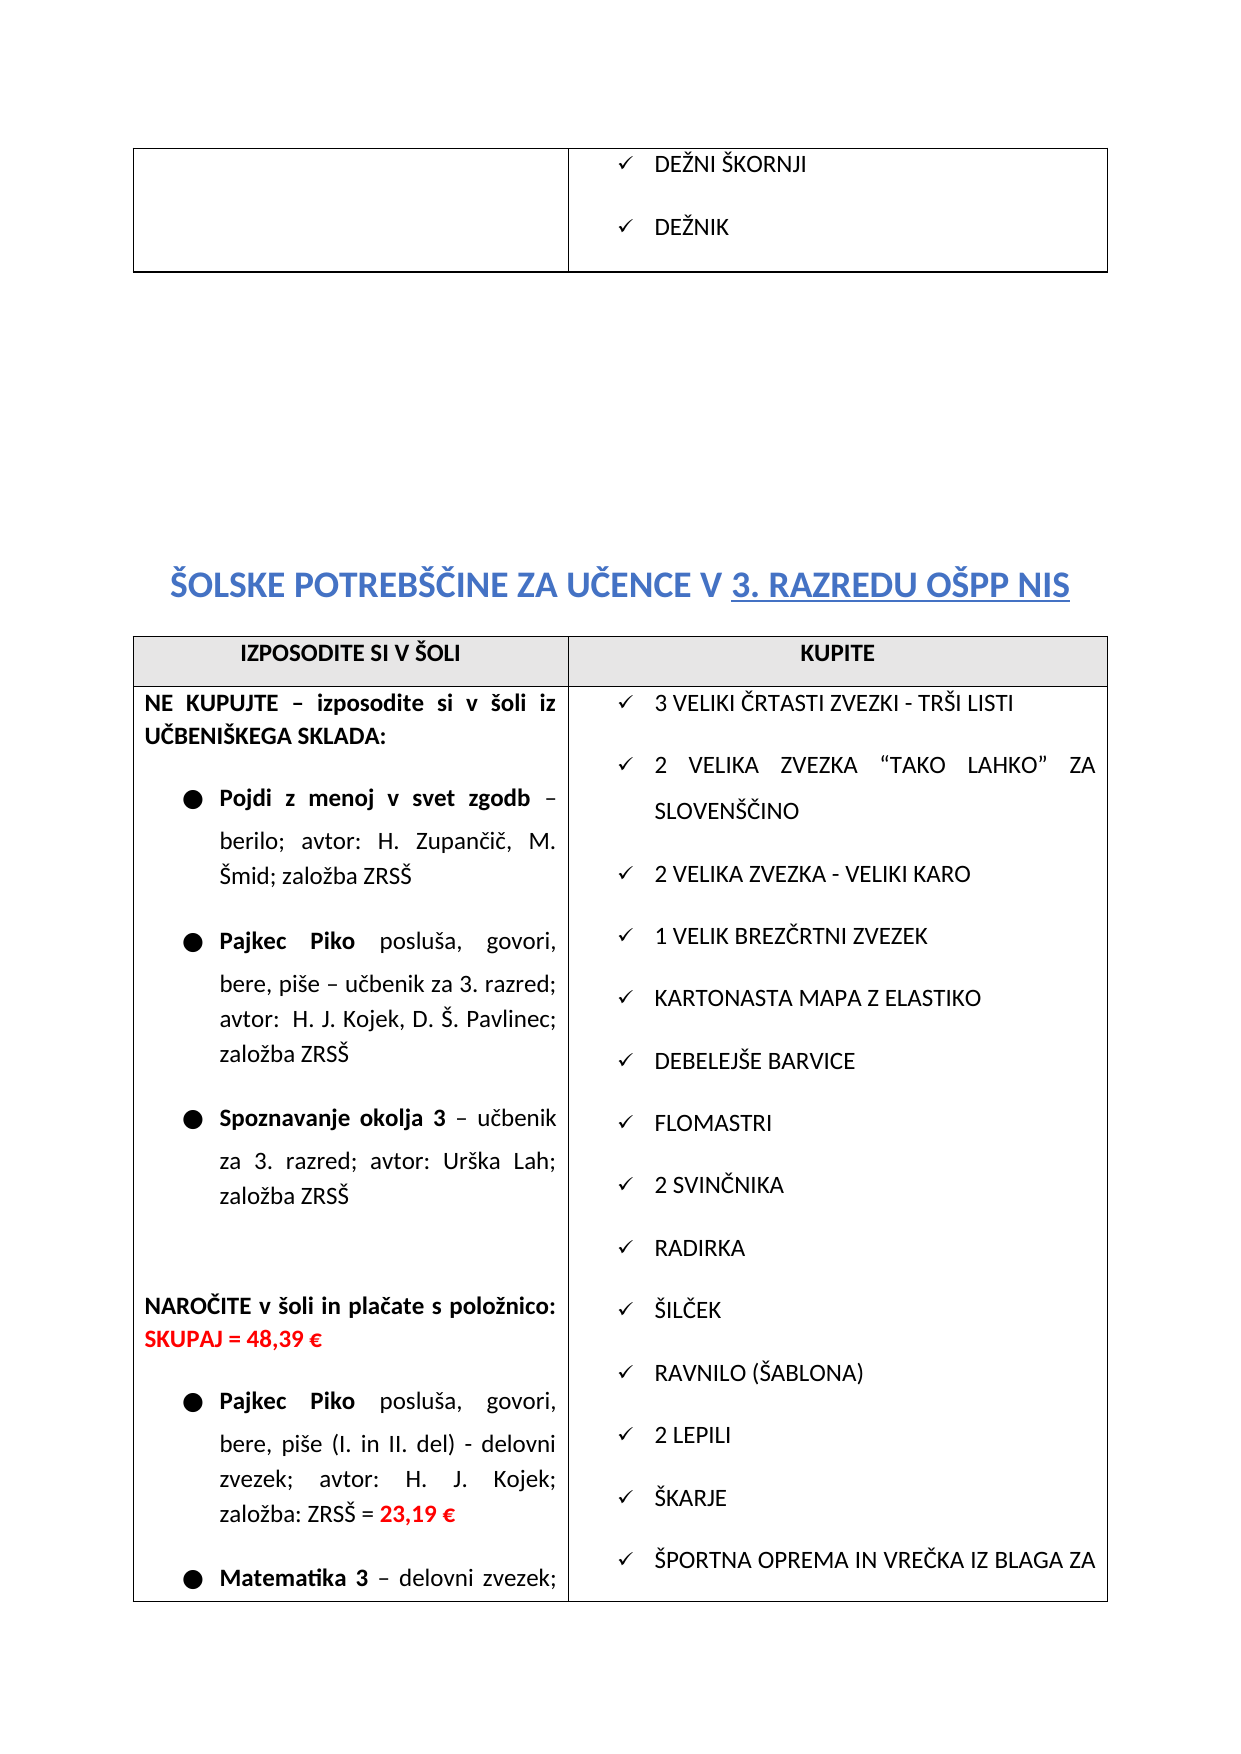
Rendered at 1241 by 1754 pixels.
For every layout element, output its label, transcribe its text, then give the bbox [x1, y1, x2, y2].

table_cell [134, 149, 568, 271]
table_header KUPITE [569, 637, 1107, 686]
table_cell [134, 687, 568, 1601]
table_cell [569, 687, 1107, 1601]
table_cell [569, 149, 1107, 271]
text ŠOLSKE POTREBŠČINE ZA UČENCE V 3. RAZREDU OŠPP NIS [148, 561, 1093, 607]
table_header IZPOSODITE SI V ŠOLI [134, 637, 568, 686]
